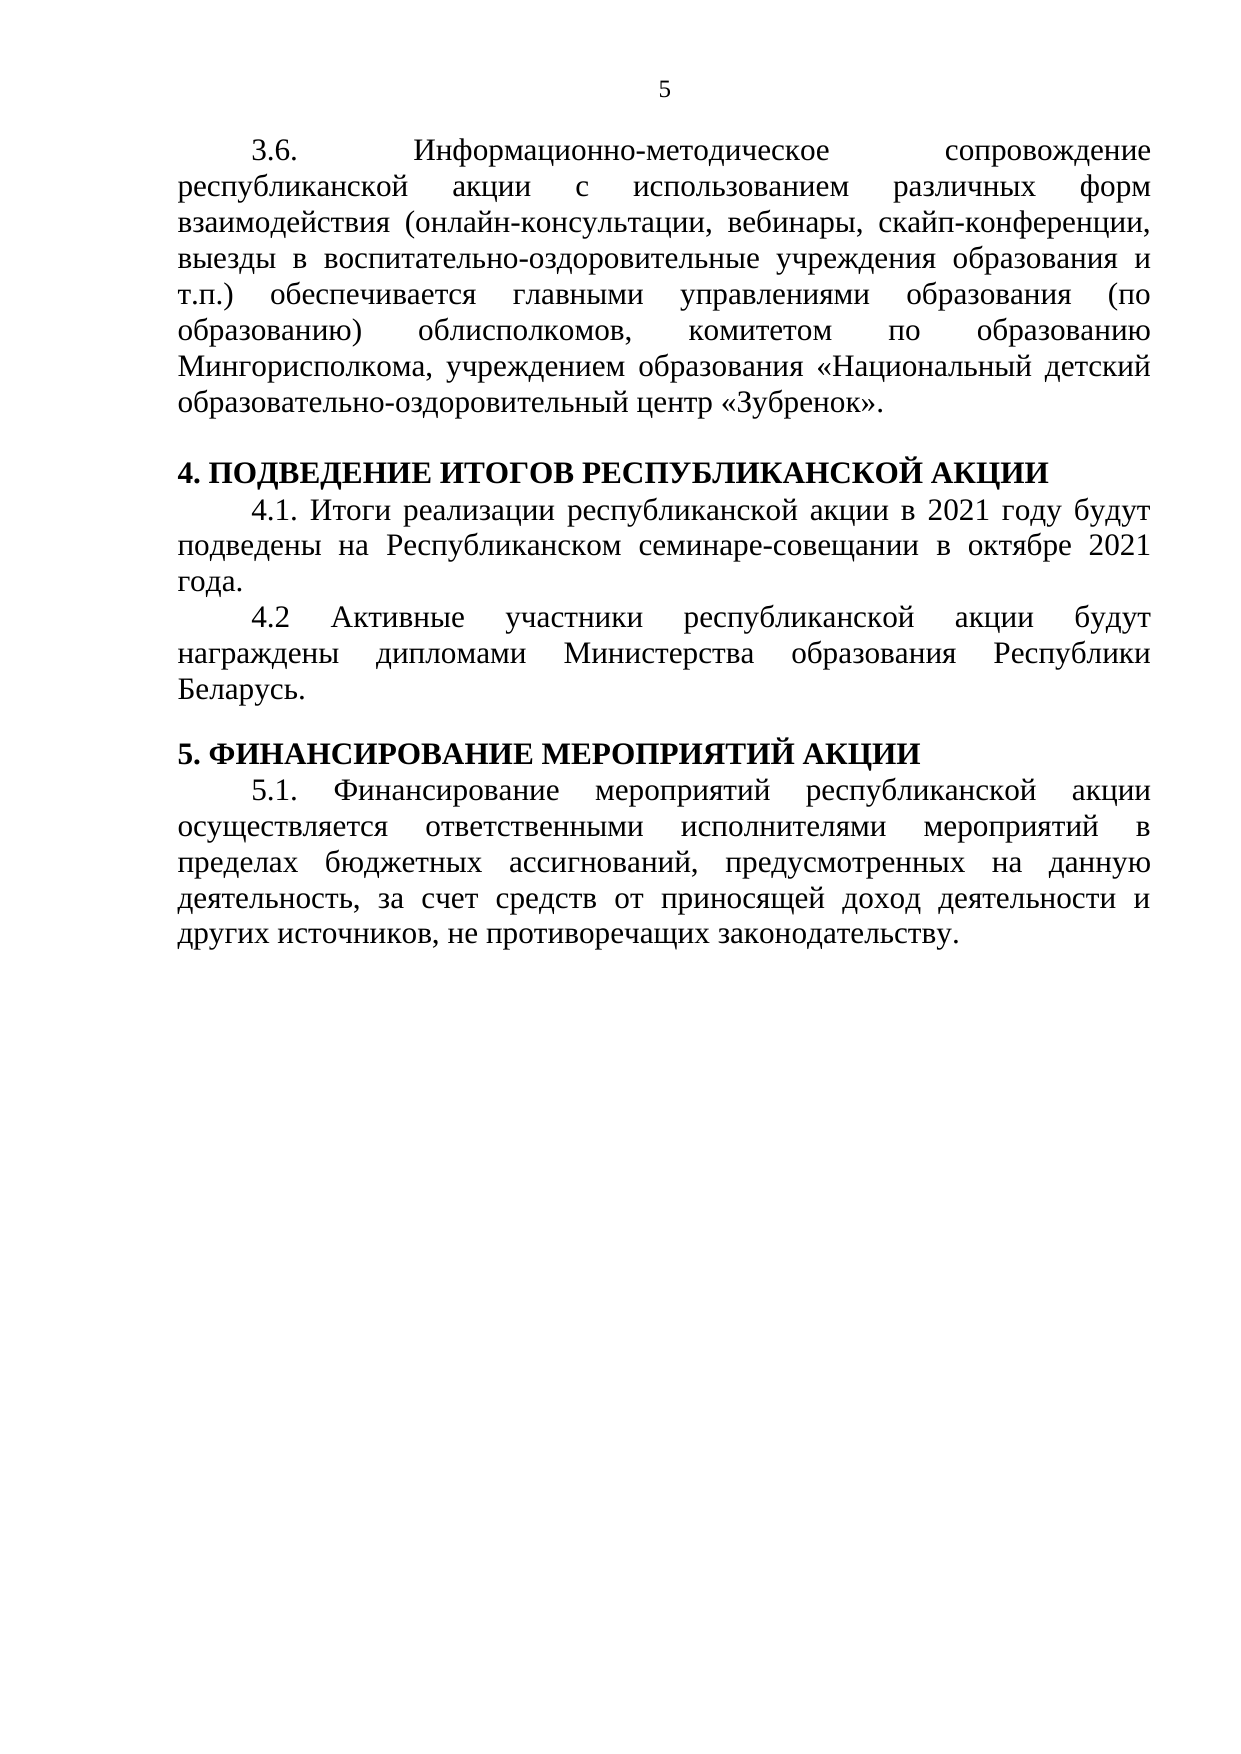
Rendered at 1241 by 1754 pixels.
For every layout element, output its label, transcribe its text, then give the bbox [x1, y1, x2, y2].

text 4. ПОДВЕДЕНИЕ ИТОГОВ РЕСПУБЛИКАНСКОЙ АКЦИИ [177, 455, 1152, 491]
text 5.1. Финансирование мероприятий республиканской акции осуществляется ответственными исполнителями мероприятий в пределах бюджетных ассигнований, предусмотренных на данную деятельность, за счет средств от приносящей доход деятельности и других источников, не противоречащих законодательству. [177, 771, 1152, 951]
text 4.2 Активные участники республиканской акции будут награждены дипломами Министерства образования Республики Беларусь. [177, 598, 1152, 706]
text 5. ФИНАНСИРОВАНИЕ МЕРОПРИЯТИЙ АКЦИИ [177, 735, 1152, 771]
text 4.1. Итоги реализации республиканской акции в 2021 году будут подведены на Республиканском семинаре-совещании в октябре 2021 года. [177, 491, 1152, 598]
text 3.6. Информационно-методическое сопровождение республиканской акции с использованием различных форм взаимодействия (онлайн-консультации, вебинары, скайп-конференции, выезды в воспитательно-оздоровительные учреждения образования и т.п.) обеспечивается главными управлениями образования (по образованию) облисполкомов, комитетом по образованию Мингорисполкома, учреждением образования «Национальный детский образовательно-оздоровительный центр «Зубренок». [177, 131, 1152, 419]
